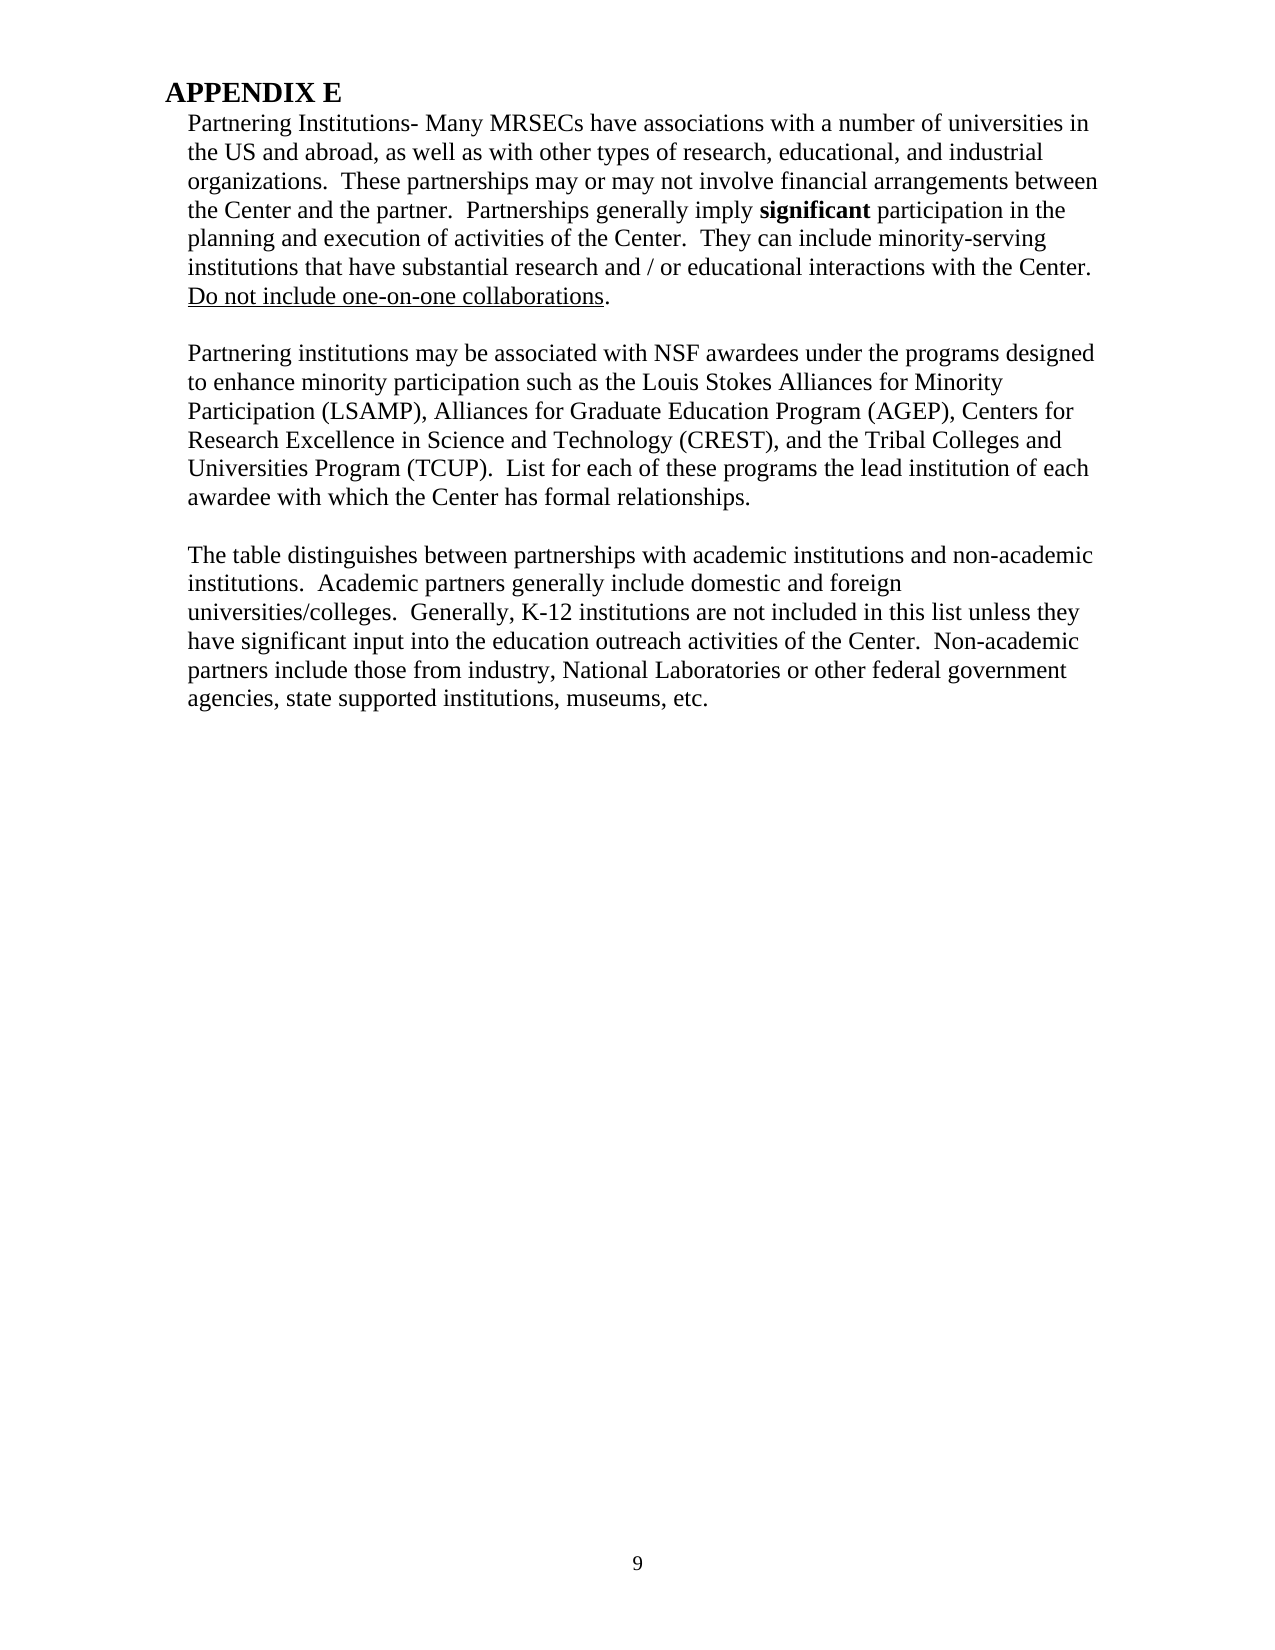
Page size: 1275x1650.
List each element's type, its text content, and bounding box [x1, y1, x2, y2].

text Partnering Institutions- Many MRSECs have associations with a number of universities in the US and abroad, as well as with other types of research, educational, and industrial organizations. These partnerships may or may not involve financial arrangements between the Center and the partner. Partnerships generally imply significant participation in the planning and execution of activities of the Center. They can include minority-serving institutions that have substantial research and / or educational interactions with the Center. Do not include one-on-one collaborations. [187, 108, 1125, 310]
text APPENDIX E [165, 75, 1110, 108]
text Partnering institutions may be associated with NSF awardees under the programs designed to enhance minority participation such as the Louis Stokes Alliances for Minority Participation (LSAMP), Alliances for Graduate Education Program (AGEP), Centers for Research Excellence in Science and Technology (CREST), and the Tribal Colleges and Universities Program (TCUP). List for each of these programs the lead institution of each awardee with which the Center has formal relationships. [187, 338, 1110, 511]
text The table distinguishes between partnerships with academic institutions and non-academic institutions. Academic partners generally include domestic and foreign universities/colleges. Generally, K-12 institutions are not included in this list unless they have significant input into the education outreach activities of the Center. Non-academic partners include those from industry, National Laboratories or other federal government agencies, state supported institutions, museums, etc. [187, 540, 1110, 712]
